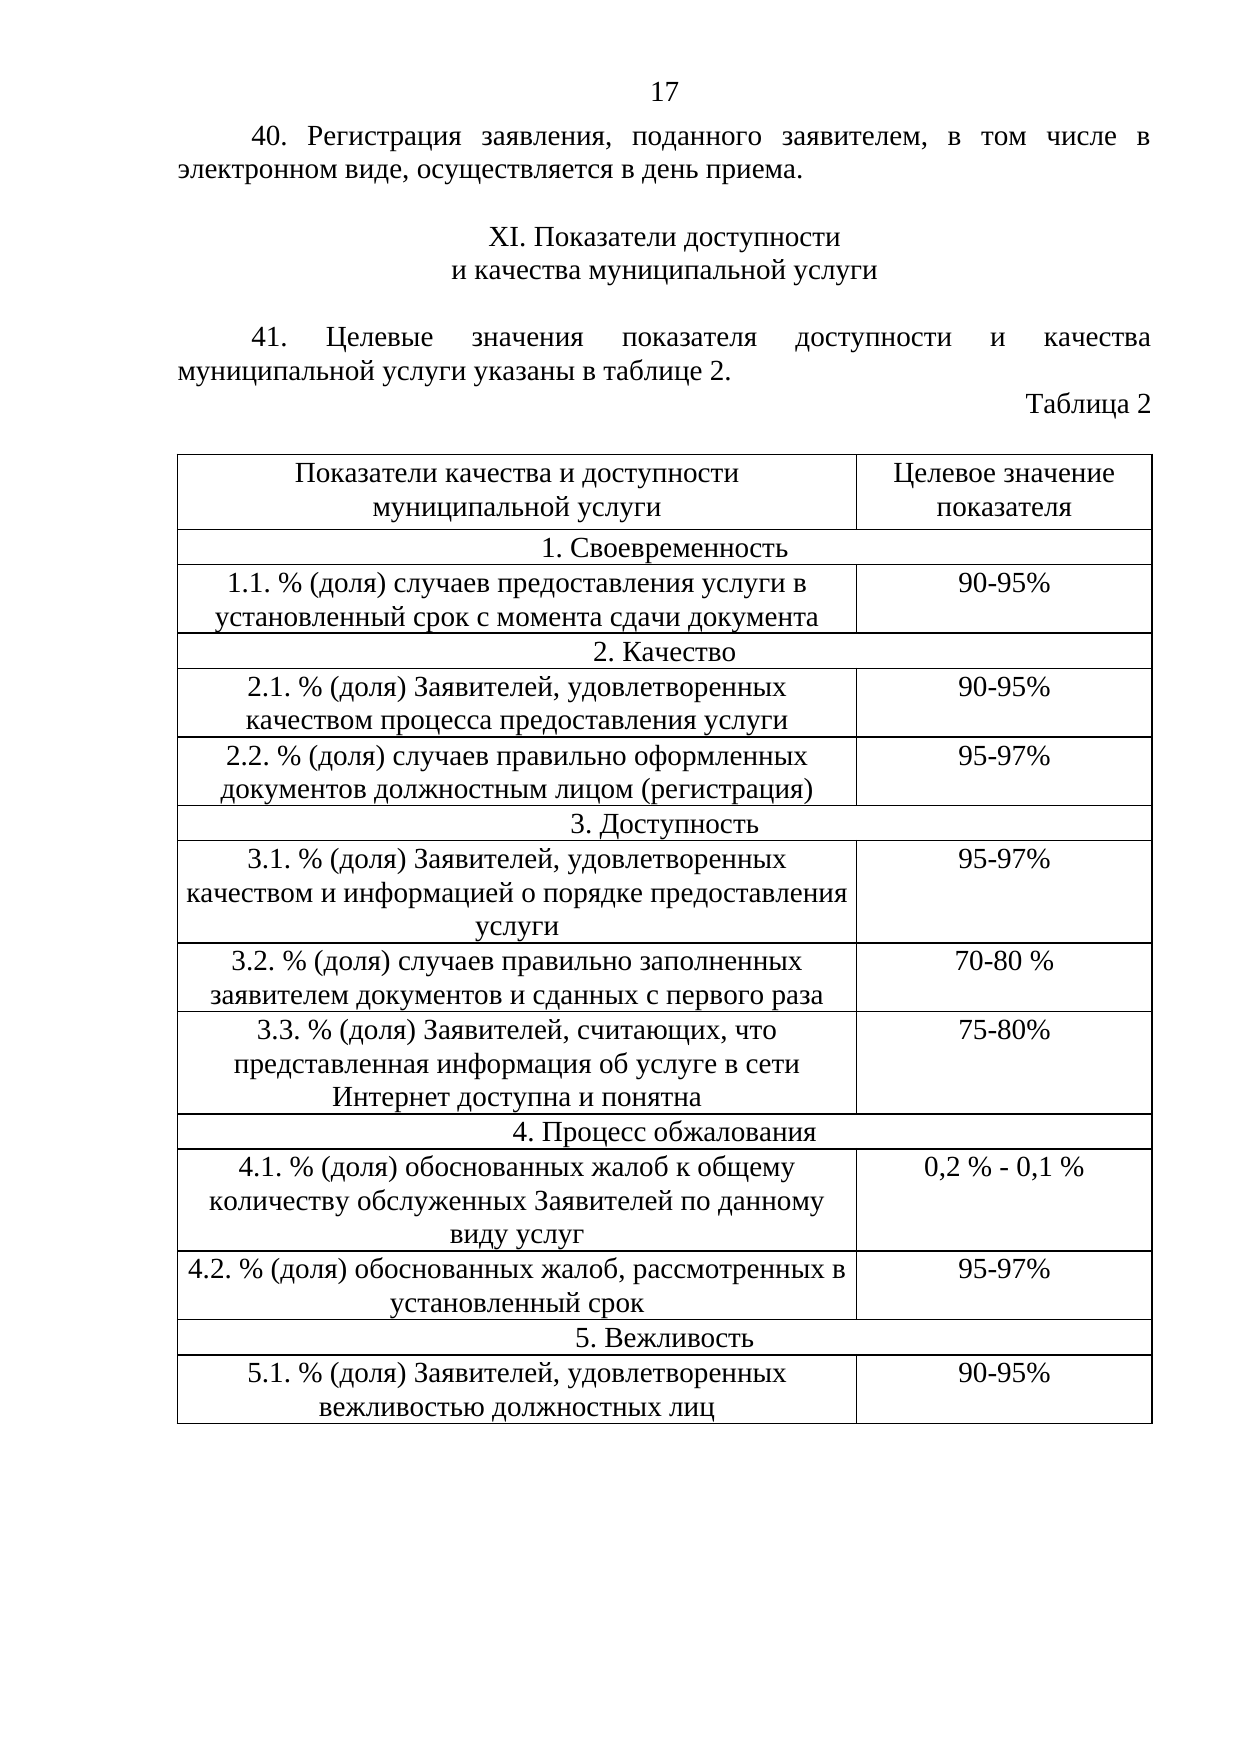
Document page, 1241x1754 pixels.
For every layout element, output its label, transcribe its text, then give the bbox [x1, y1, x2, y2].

table_cell 0,2 % - 0,1 % [857, 1150, 1151, 1250]
table_cell 1.1. % (доля) случаев предоставления услуги в установленный срок с момента сдачи документа [178, 565, 856, 632]
table_cell 90-95% [857, 1356, 1151, 1422]
text и качества муниципальной услуги [177, 252, 1152, 286]
text 40. Регистрация заявления, поданного заявителем, в том числе в электронном виде, осуществляется в день приема. [177, 118, 1152, 185]
table_cell 5.1. % (доля) Заявителей, удовлетворенных вежливостью должностных лиц [178, 1356, 856, 1422]
table_cell 5. Вежливость [178, 1320, 1151, 1354]
table_cell 1. Своевременность [178, 530, 1151, 564]
table_cell 2. Качество [178, 634, 1151, 667]
table_cell 4. Процесс обжалования [178, 1115, 1151, 1148]
table_cell 70-80 % [857, 944, 1151, 1011]
table_cell 2.2. % (доля) случаев правильно оформленных документов должностным лицом (регистрация) [178, 738, 856, 805]
table_cell 3.2. % (доля) случаев правильно заполненных заявителем документов и сданных с первого раза [178, 944, 856, 1011]
table_cell 4.1. % (доля) обоснованных жалоб к общему количеству обслуженных Заявителей по данному виду услуг [178, 1150, 856, 1250]
text Таблица 2 [177, 386, 1152, 420]
table_cell 4.2. % (доля) обоснованных жалоб, рассмотренных в установленный срок [178, 1252, 856, 1319]
table_cell 90-95% [857, 565, 1151, 632]
table_cell 3. Доступность [178, 806, 1151, 840]
table_header Целевое значение показателя [857, 455, 1151, 528]
table_cell 2.1. % (доля) Заявителей, удовлетворенных качеством процесса предоставления услуги [178, 669, 856, 736]
table_cell 3.1. % (доля) Заявителей, удовлетворенных качеством и информацией о порядке предоставления услуги [178, 841, 856, 942]
table_cell 3.3. % (доля) Заявителей, считающих, что представленная информация об услуге в сети Интернет доступна и понятна [178, 1012, 856, 1113]
table_cell 90-95% [857, 669, 1151, 736]
table_cell 95-97% [857, 738, 1151, 805]
text XI. Показатели доступности [177, 219, 1152, 252]
text 41. Целевые значения показателя доступности и качества муниципальной услуги указаны в таблице 2. [177, 319, 1152, 386]
table_cell 95-97% [857, 1252, 1151, 1319]
table_header Показатели качества и доступности муниципальной услуги [178, 455, 856, 528]
table_cell 75-80% [857, 1012, 1151, 1113]
table_cell 95-97% [857, 841, 1151, 942]
